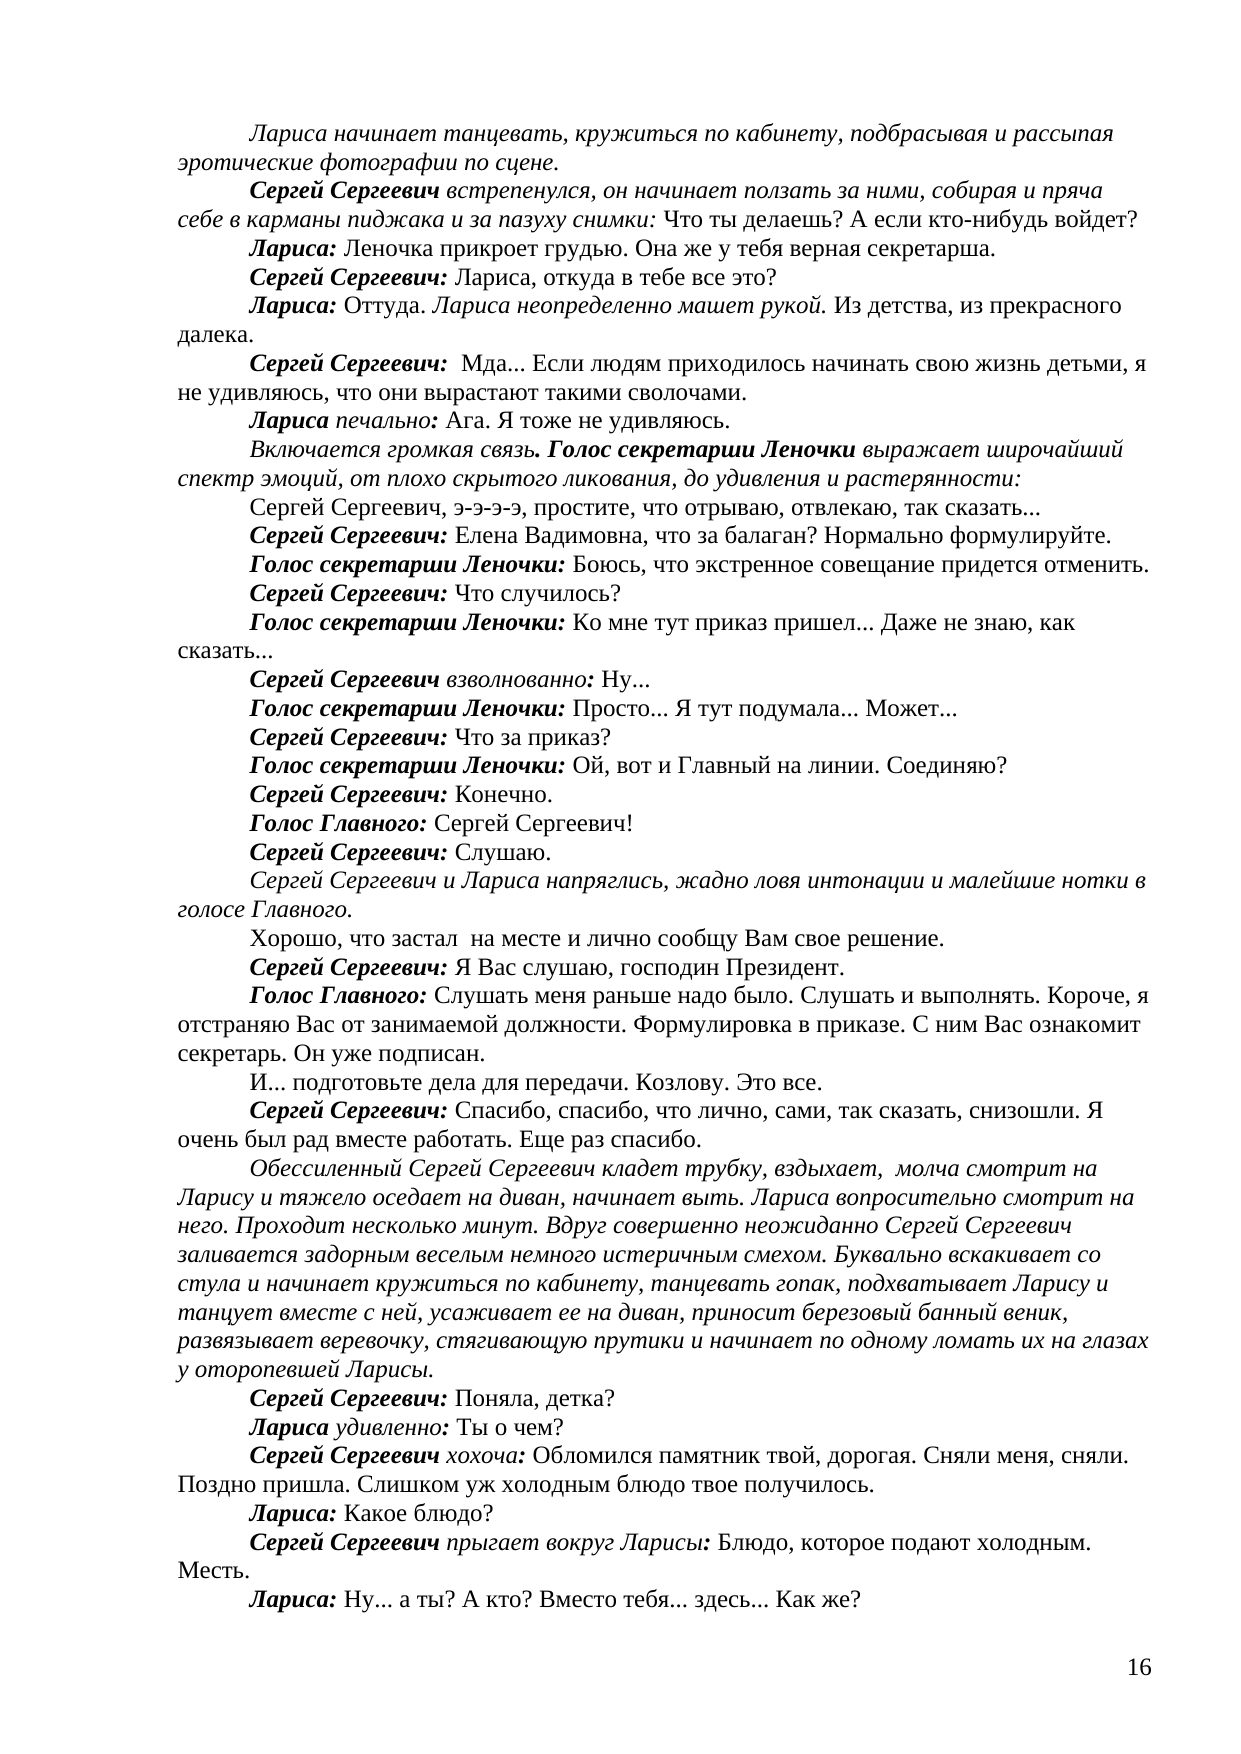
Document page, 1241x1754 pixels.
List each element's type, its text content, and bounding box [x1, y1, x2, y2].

text Хорошо, что застал на месте и лично сообщу Вам свое решение. [177, 923, 1152, 952]
text Сергей Сергеевич, э-э-э-э, простите, что отрываю, отвлекаю, так сказать... [177, 492, 1152, 521]
text Голос секретарши Леночки: Ко мне тут приказ пришел... Даже не знаю, как сказать... [177, 607, 1152, 664]
text Сергей Сергеевич: Конечно. [177, 779, 1152, 808]
text Сергей Сергеевич: Слушаю. [177, 837, 1152, 866]
text Сергей Сергеевич: Елена Вадимовна, что за балаган? Нормально формулируйте. [177, 521, 1152, 549]
text Лариса: Ну... а ты? А кто? Вместо тебя... здесь... Как же? [177, 1584, 1152, 1613]
text Сергей Сергеевич: Поняла, детка? [177, 1383, 1152, 1412]
text Включается громкая связь. Голос секретарши Леночки выражает широчайший спектр эмоций, от плохо скрытого ликования, до удивления и растерянности: [177, 434, 1152, 492]
text Лариса: Леночка прикроет грудью. Она же у тебя верная секретарша. [177, 233, 1152, 262]
text Лариса удивленно: Ты о чем? [177, 1412, 1152, 1441]
text Лариса: Какое блюдо? [177, 1498, 1152, 1527]
text Лариса: Оттуда. Лариса неопределенно машет рукой. Из детства, из прекрасного далека. [177, 291, 1152, 348]
text Голос Главного: Сергей Сергеевич! [177, 808, 1152, 837]
text Сергей Сергеевич встрепенулся, он начинает ползать за ними, собирая и пряча себе в карманы пиджака и за пазуху снимки: Что ты делаешь? А если кто-нибудь войдет? [177, 176, 1152, 233]
text Обессиленный Сергей Сергеевич кладет трубку, вздыхает, молча смотрит на Ларису и тяжело оседает на диван, начинает выть. Лариса вопросительно смотрит на него. Проходит несколько минут. Вдруг совершенно неожиданно Сергей Сергеевич заливается задорным веселым немного истеричным смехом. Буквально вскакивает со стула и начинает кружиться по кабинету, танцевать гопак, подхватывает Ларису и танцует вместе с ней, усаживает ее на диван, приносит березовый банный веник, развязывает веревочку, стягивающую прутики и начинает по одному ломать их на глазах у оторопевшей Ларисы. [177, 1153, 1152, 1383]
text Сергей Сергеевич: Что за приказ? [177, 722, 1152, 751]
text Сергей Сергеевич взволнованно: Ну... [177, 664, 1152, 693]
text Сергей Сергеевич: Спасибо, спасибо, что лично, сами, так сказать, снизошли. Я очень был рад вместе работать. Еще раз спасибо. [177, 1096, 1152, 1153]
text Сергей Сергеевич: Мда... Если людям приходилось начинать свою жизнь детьми, я не удивляюсь, что они вырастают такими сволочами. [177, 348, 1152, 406]
text Сергей Сергеевич хохоча: Обломился памятник твой, дорогая. Сняли меня, сняли. Поздно пришла. Слишком уж холодным блюдо твое получилось. [177, 1441, 1152, 1498]
text Сергей Сергеевич и Лариса напряглись, жадно ловя интонации и малейшие нотки в голосе Главного. [177, 866, 1152, 923]
text И... подготовьте дела для передачи. Козлову. Это все. [177, 1067, 1152, 1096]
text Сергей Сергеевич: Я Вас слушаю, господин Президент. [177, 952, 1152, 981]
text Голос секретарши Леночки: Боюсь, что экстренное совещание придется отменить. [177, 549, 1152, 578]
text Сергей Сергеевич: Что случилось? [177, 578, 1152, 607]
text Лариса начинает танцевать, кружиться по кабинету, подбрасывая и рассыпая эротические фотографии по сцене. [177, 118, 1152, 176]
text Сергей Сергеевич прыгает вокруг Ларисы: Блюдо, которое подают холодным. Месть. [177, 1527, 1152, 1584]
text Лариса печально: Ага. Я тоже не удивляюсь. [177, 406, 1152, 434]
text Голос секретарши Леночки: Просто... Я тут подумала... Может... [177, 693, 1152, 722]
text Голос секретарши Леночки: Ой, вот и Главный на линии. Соединяю? [177, 751, 1152, 779]
text Голос Главного: Слушать меня раньше надо было. Слушать и выполнять. Короче, я отстраняю Вас от занимаемой должности. Формулировка в приказе. С ним Вас ознакомит секретарь. Он уже подписан. [177, 981, 1152, 1067]
text Сергей Сергеевич: Лариса, откуда в тебе все это? [177, 262, 1152, 291]
